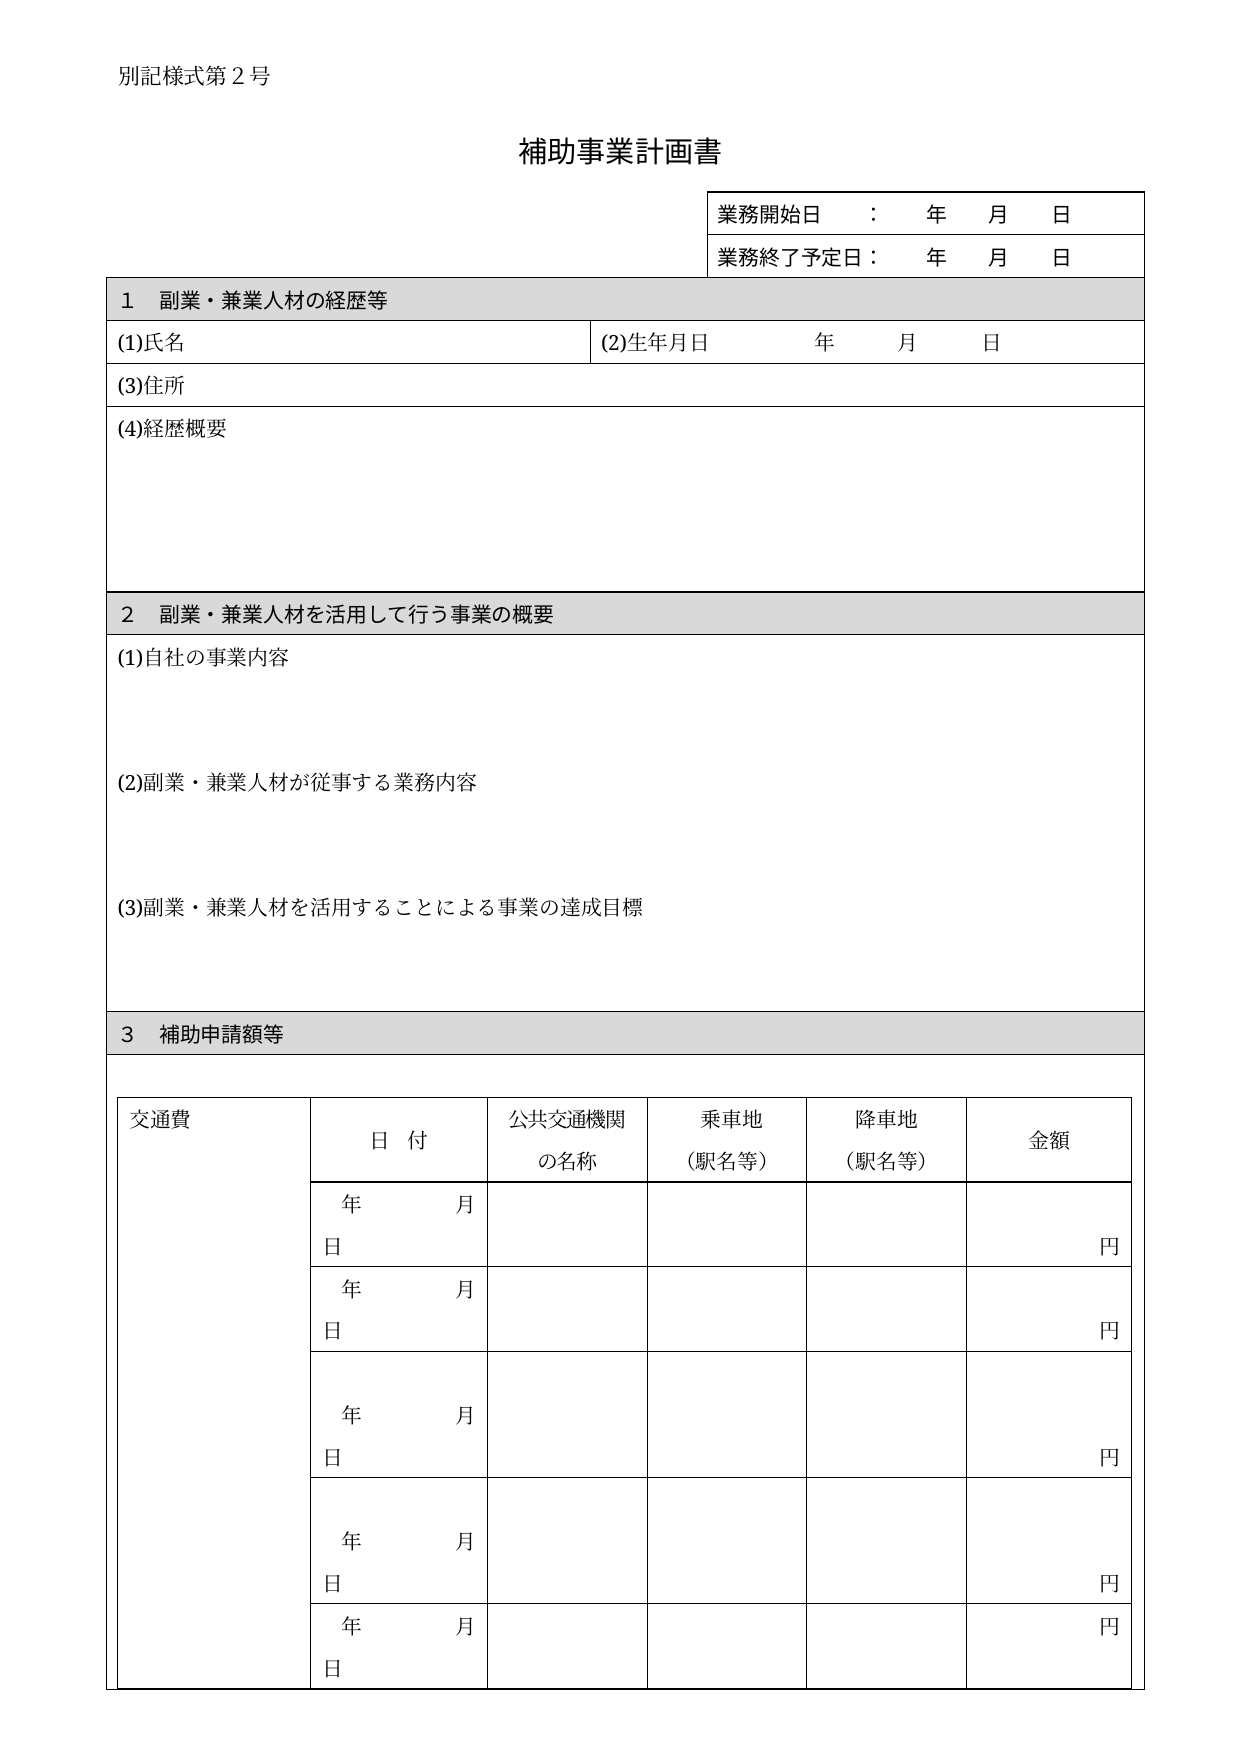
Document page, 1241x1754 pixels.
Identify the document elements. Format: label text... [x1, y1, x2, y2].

table_cell (2)生年月日 年 月 日 [591, 321, 1144, 363]
table_cell (1)氏名 [107, 321, 590, 363]
table_cell (3)住所 [107, 364, 1144, 406]
table_cell (1)自社の事業内容 (2)副業・兼業人材が従事する業務内容 (3)副業・兼業人材を活用することによる事業の達成目標 [107, 635, 1144, 1011]
table_cell (4)経歴概要 [107, 407, 1144, 591]
table_cell 業務終了予定日： 年 月 日 [708, 235, 1144, 277]
table_header 業務開始日 ： 年 月 日 [708, 193, 1144, 234]
table_cell [107, 1055, 1144, 1689]
table_cell ３ 補助申請額等 [107, 1012, 1144, 1054]
table_cell ２ 副業・兼業人材を活用して行う事業の概要 [107, 593, 1144, 634]
text 補助事業計画書 [118, 108, 1122, 191]
table_cell １ 副業・兼業人材の経歴等 [107, 278, 1144, 320]
